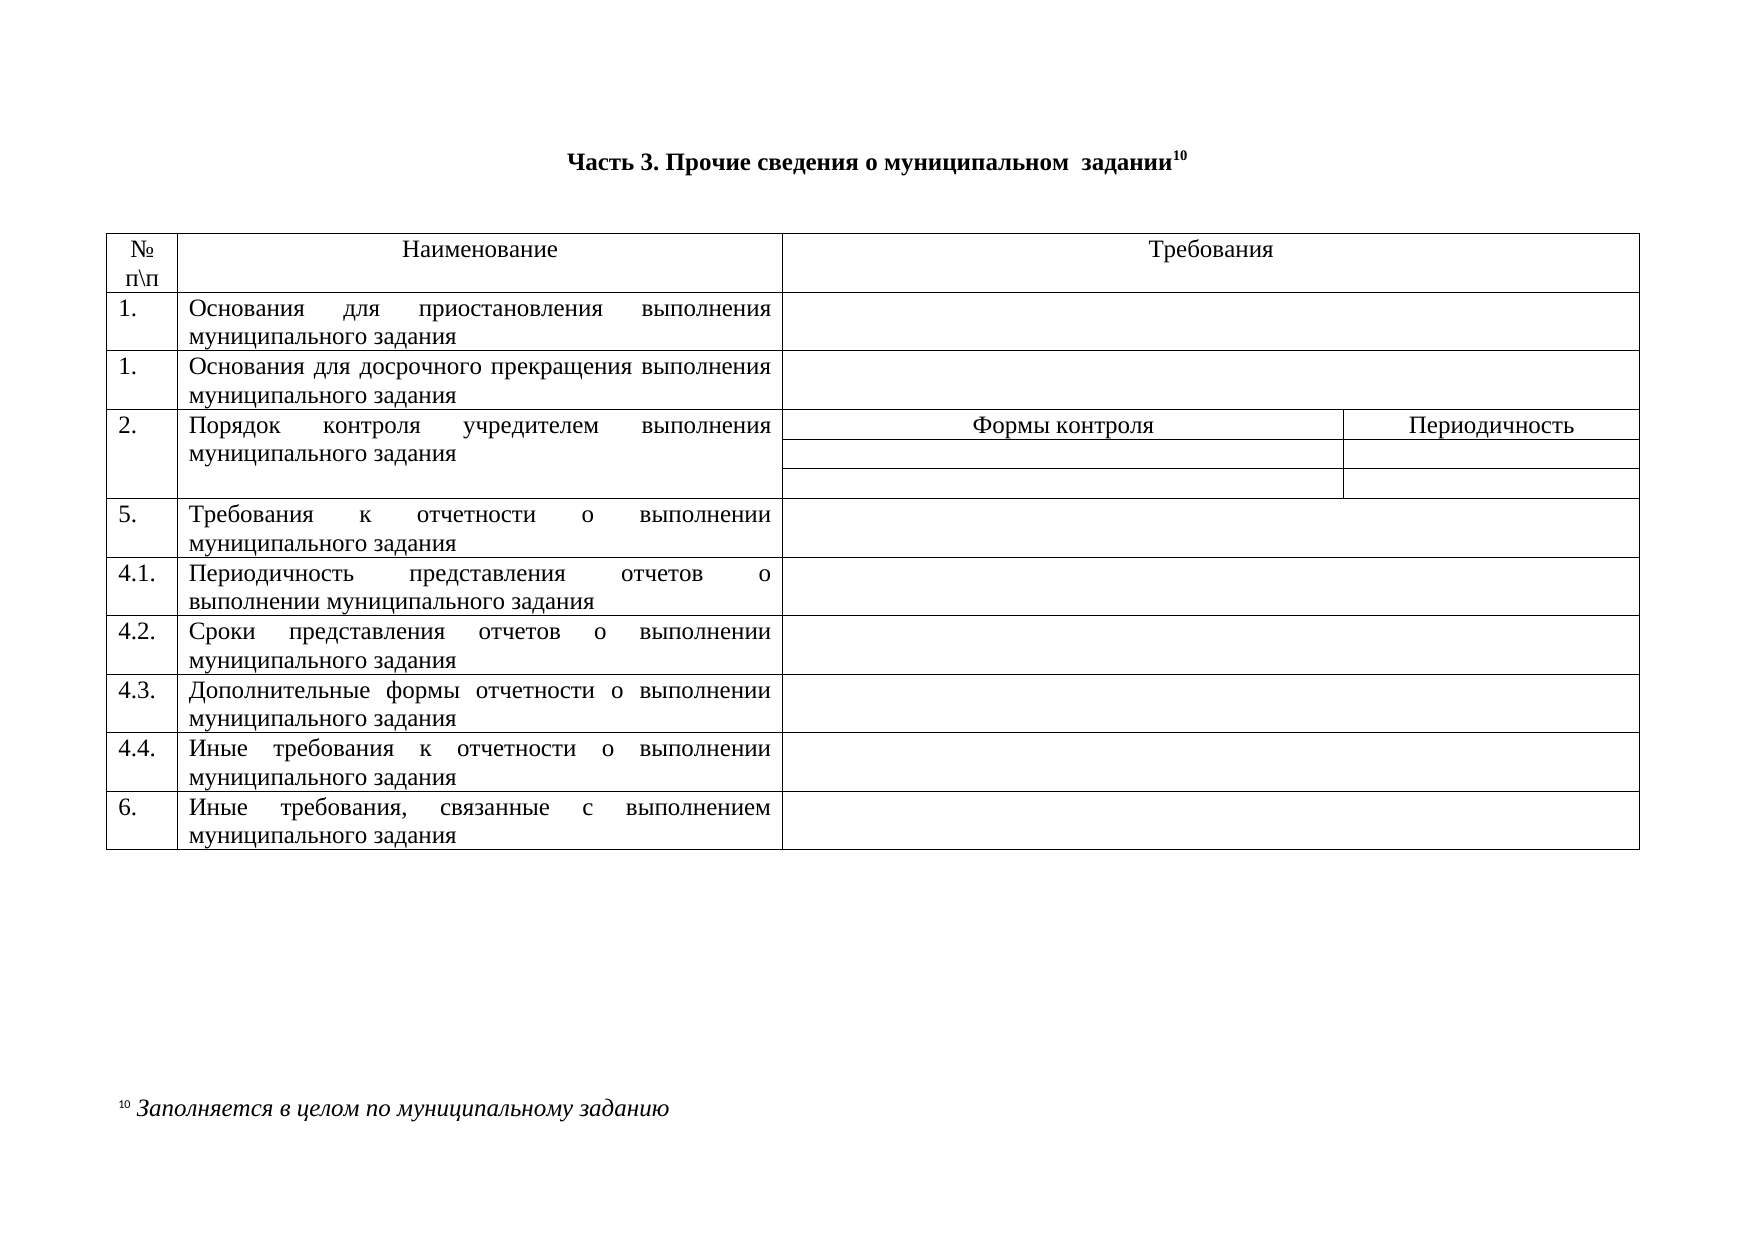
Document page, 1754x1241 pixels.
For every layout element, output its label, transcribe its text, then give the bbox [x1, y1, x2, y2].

table_cell [783, 616, 1639, 674]
table_cell [783, 351, 1639, 409]
table_cell Иные требования, связанные с выполнением муниципального задания [178, 792, 782, 849]
table_cell Основания для досрочного прекращения выполнения муниципального задания [178, 351, 782, 409]
table_cell Требования к отчетности о выполнении муниципального задания [178, 499, 782, 557]
table_cell [783, 733, 1639, 791]
table_cell Основания для приостановления выполнения муниципального задания [178, 293, 782, 350]
table_cell [783, 293, 1639, 350]
table_cell Сроки представления отчетов о выполнении муниципального задания [178, 616, 782, 674]
table_cell Формы контроля [783, 410, 1343, 438]
table_cell 4.1. [107, 558, 177, 615]
table_cell [107, 499, 177, 557]
table_cell [783, 792, 1639, 849]
table_cell [107, 792, 177, 849]
table_cell [783, 440, 1343, 468]
table_cell Дополнительные формы отчетности о выполнении муниципального задания [178, 675, 782, 732]
table_cell [783, 469, 1343, 498]
table_header № п\п [107, 234, 177, 292]
table_header Наименование [178, 234, 782, 292]
table_cell Порядок контроля учредителем выполнения муниципального задания [178, 410, 782, 498]
table_cell 4.3. [107, 675, 177, 732]
table_cell [107, 293, 177, 350]
table_cell 4.2. [107, 616, 177, 674]
table_cell Иные требования к отчетности о выполнении муниципального задания [178, 733, 782, 791]
table_cell [107, 351, 177, 409]
table_cell Периодичность представления отчетов о выполнении муниципального задания [178, 558, 782, 615]
text Часть 3. Прочие сведения о муниципальном задании [118, 147, 1636, 176]
table_cell [1344, 469, 1639, 498]
table_cell [783, 499, 1639, 557]
table_cell Периодичность [1344, 410, 1639, 438]
table_cell [1344, 440, 1639, 468]
table_cell [783, 558, 1639, 615]
table_header Требования [783, 234, 1639, 292]
table_cell [107, 410, 177, 498]
table_cell 4.4. [107, 733, 177, 791]
table_cell [783, 675, 1639, 732]
